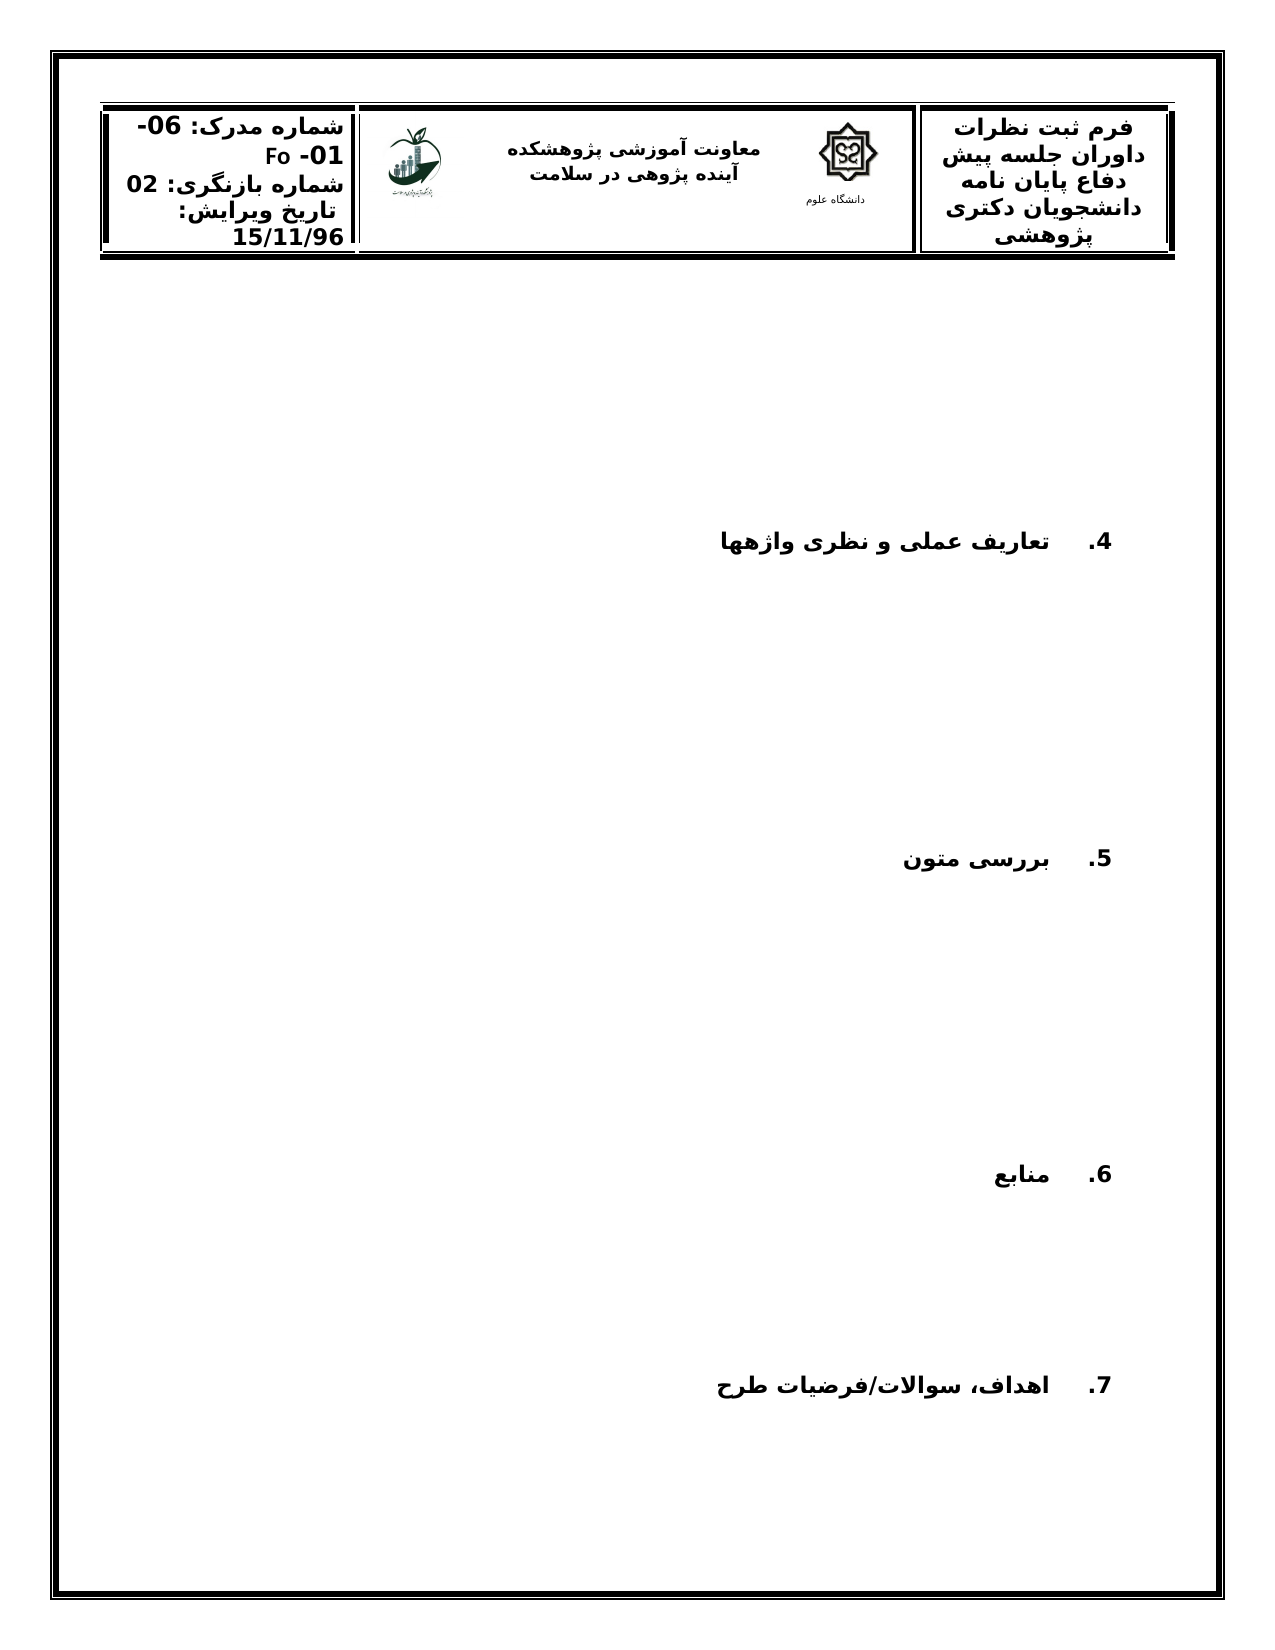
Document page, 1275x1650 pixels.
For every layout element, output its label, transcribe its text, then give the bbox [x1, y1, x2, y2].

picture [366, 111, 464, 218]
list اهداف، سوالات/فرضیات طرح [150, 1372, 1087, 1399]
picture [818, 121, 880, 181]
list بررسی متون [150, 845, 1087, 872]
list تعاریف عملی و نظری واژهها [150, 528, 1087, 555]
list منابع [150, 1162, 1087, 1188]
